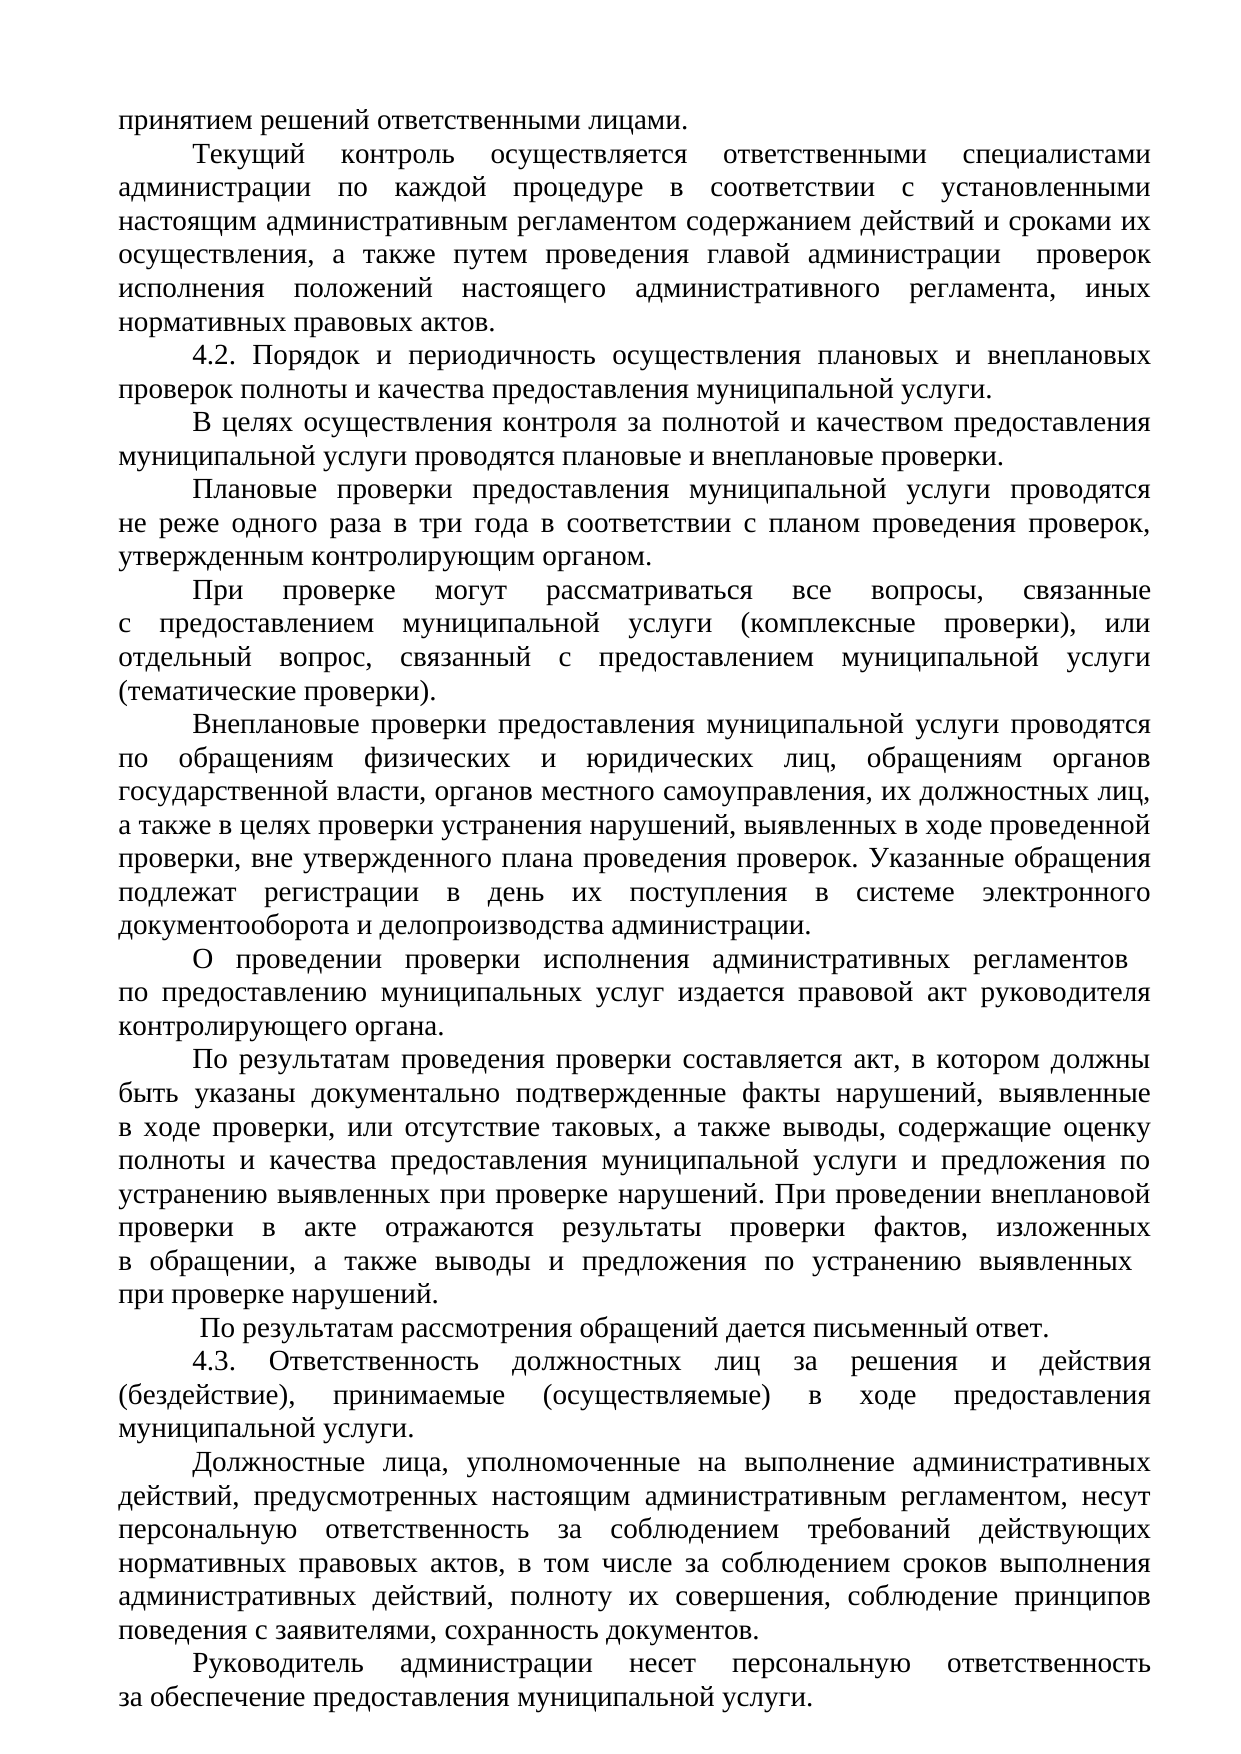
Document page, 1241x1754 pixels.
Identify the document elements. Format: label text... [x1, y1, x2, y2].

title 4.2. Порядок и периодичность осуществления плановых и внеплановых проверок полноты и качества предоставления муниципальной услуги. [118, 337, 1152, 404]
title О проведении проверки исполнения административных регламентов по предоставлению муниципальных услуг издается правовой акт руководителя контролирующего органа. [118, 941, 1152, 1042]
title При проверке могут рассматриваться все вопросы, связанные с предоставлением муниципальной услуги (комплексные проверки), или отдельный вопрос, связанный с предоставлением муниципальной услуги (тематические проверки). [118, 572, 1152, 706]
title Руководитель администрации несет персональную ответственность за обеспечение предоставления муниципальной услуги. [118, 1645, 1152, 1712]
title Текущий контроль осуществляется ответственными специалистами администрации по каждой процедуре в соответствии с установленными настоящим административным регламентом содержанием действий и сроками их осуществления, а также путем проведения главой администрации проверок исполнения положений настоящего административного регламента, иных нормативных правовых актов. [118, 136, 1152, 337]
title Должностные лица, уполномоченные на выполнение административных действий, предусмотренных настоящим административным регламентом, несут персональную ответственность за соблюдением требований действующих нормативных правовых актов, в том числе за соблюдением сроков выполнения административных действий, полноту их совершения, соблюдение принципов поведения с заявителями, сохранность документов. [118, 1444, 1152, 1645]
title По результатам рассмотрения обращений дается письменный ответ. [118, 1310, 1152, 1343]
title Внеплановые проверки предоставления муниципальной услуги проводятся по обращениям физических и юридических лиц, обращениям органов государственной власти, органов местного самоуправления, их должностных лиц, а также в целях проверки устранения нарушений, выявленных в ходе проведенной проверки, вне утвержденного плана проведения проверок. Указанные обращения подлежат регистрации в день их поступления в системе электронного документооборота и делопроизводства администрации. [118, 706, 1152, 941]
title Плановые проверки предоставления муниципальной услуги проводятся не реже одного раза в три года в соответствии с планом проведения проверок, утвержденным контролирующим органом. [118, 471, 1152, 572]
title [118, 102, 1152, 136]
title По результатам проведения проверки составляется акт, в котором должны быть указаны документально подтвержденные факты нарушений, выявленные в ходе проверки, или отсутствие таковых, а также выводы, содержащие оценку полноты и качества предоставления муниципальной услуги и предложения по устранению выявленных при проверке нарушений. При проведении внеплановой проверки в акте отражаются результаты проверки фактов, изложенных в обращении, а также выводы и предложения по устранению выявленных при проверке нарушений. [118, 1042, 1152, 1310]
title В целях осуществления контроля за полнотой и качеством предоставления муниципальной услуги проводятся плановые и внеплановые проверки. [118, 404, 1152, 471]
title 4.3. Ответственность должностных лиц за решения и действия (бездействие), принимаемые (осуществляемые) в ходе предоставления муниципальной услуги. [118, 1343, 1152, 1444]
